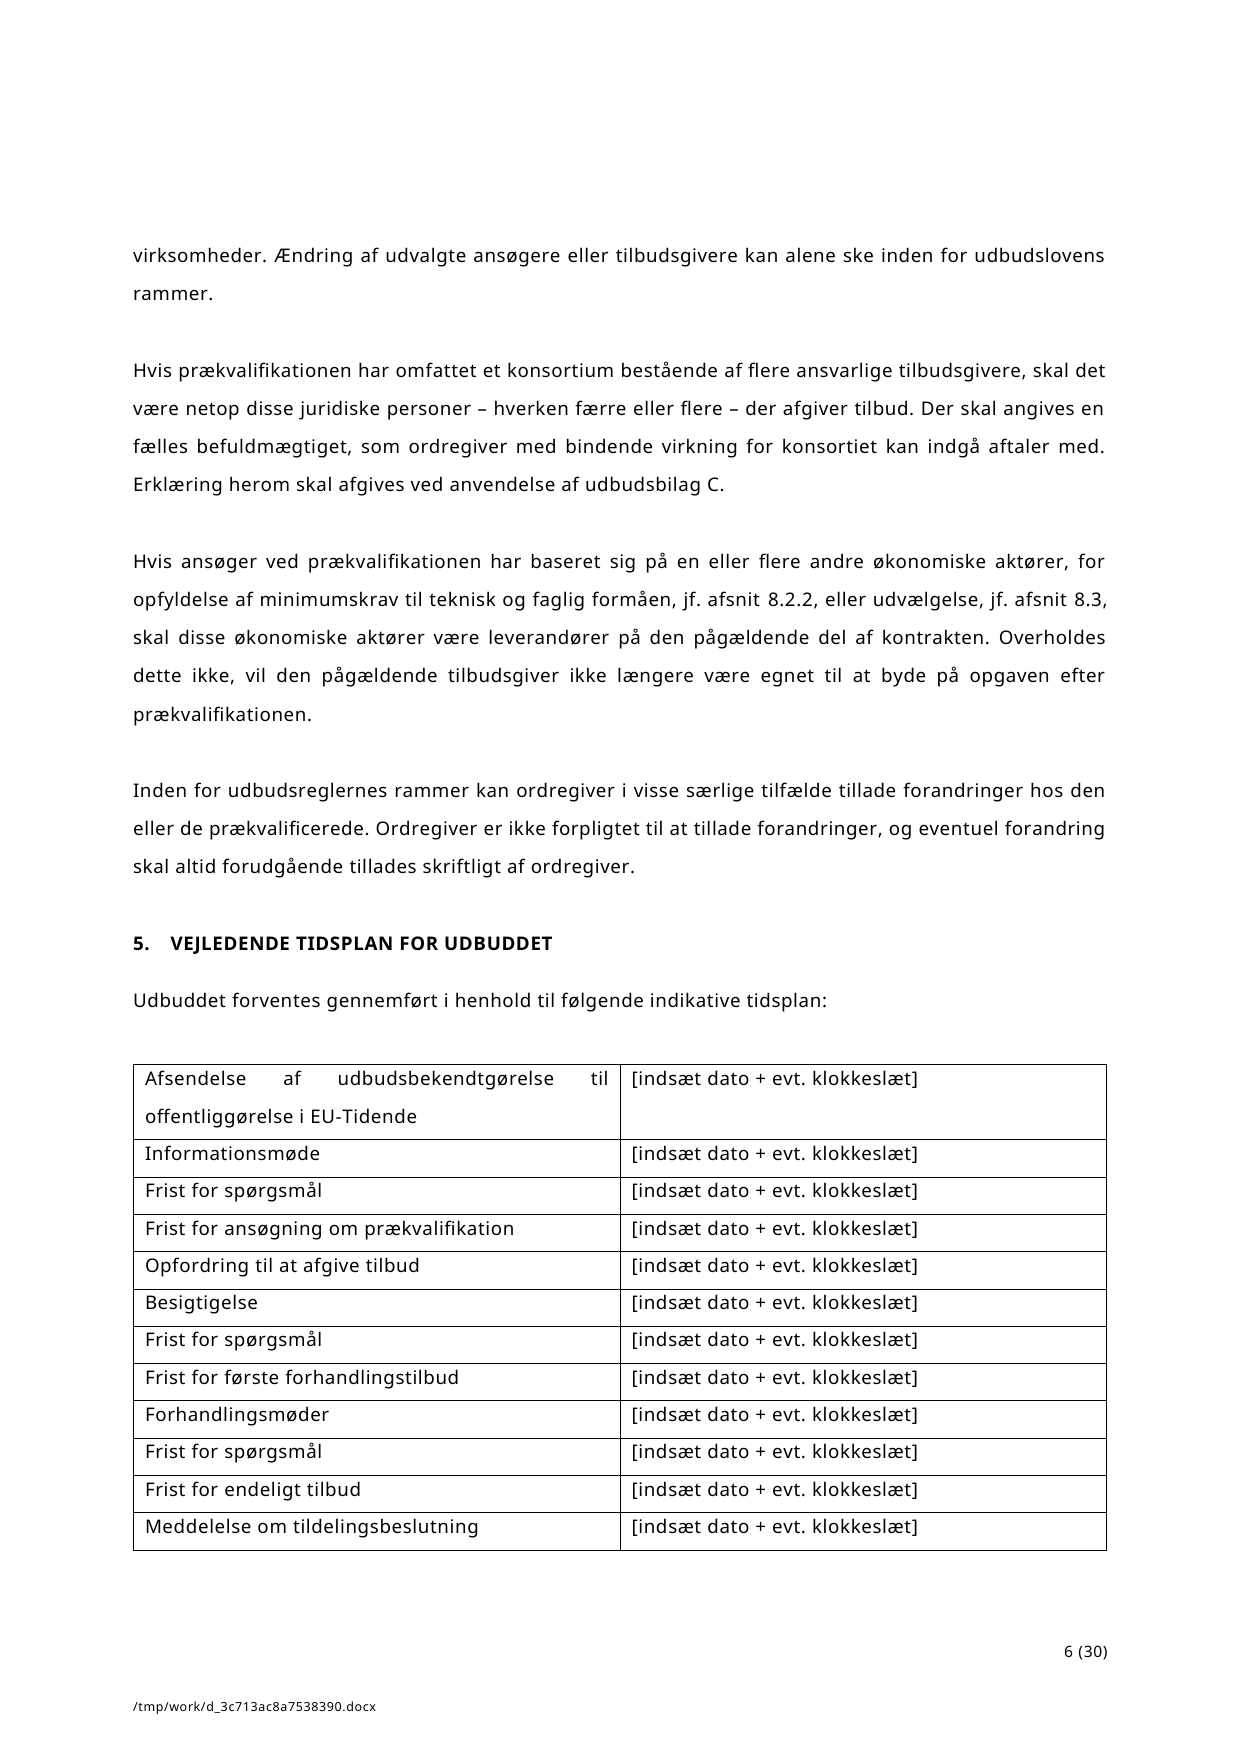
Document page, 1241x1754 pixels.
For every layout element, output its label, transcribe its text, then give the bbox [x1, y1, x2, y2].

text Inden for udbudsreglernes rammer kan ordregiver i visse særlige tilfælde tillade forandringer hos den eller de prækvalificerede. Ordregiver er ikke forpligtet til at tillade forandringer, og eventuel forandring skal altid forudgående tillades skriftligt af ordregiver. [133, 777, 1107, 879]
text Hvis prækvalifikationen har omfattet et konsortium bestående af flere ansvarlige tilbudsgivere, skal det være netop disse juridiske personer – hverken færre eller flere – der afgiver tilbud. Der skal angives en fælles befuldmægtiget, som ordregiver med bindende virkning for konsortiet kan indgå aftaler med. Erklæring herom skal afgives ved anvendelse af udbudsbilag C. [133, 357, 1107, 497]
table_cell [indsæt dato + evt. klokkeslæt] [621, 1513, 1106, 1549]
table_header [indsæt dato + evt. klokkeslæt] [621, 1065, 1106, 1139]
subtitle Vejledende tidsplan for udbuddet [133, 930, 1107, 956]
table_cell [indsæt dato + evt. klokkeslæt] [621, 1140, 1106, 1177]
table_cell [indsæt dato + evt. klokkeslæt] [621, 1476, 1106, 1512]
table_cell [indsæt dato + evt. klokkeslæt] [621, 1327, 1106, 1363]
table_cell Frist for spørgsmål [134, 1178, 620, 1214]
table_cell [indsæt dato + evt. klokkeslæt] [621, 1439, 1106, 1475]
table_cell Opfordring til at afgive tilbud [134, 1252, 620, 1288]
table_cell Frist for endeligt tilbud [134, 1476, 620, 1512]
table_cell Frist for ansøgning om prækvalifikation [134, 1215, 620, 1251]
table_cell Besigtigelse [134, 1290, 620, 1326]
table_cell [indsæt dato + evt. klokkeslæt] [621, 1364, 1106, 1400]
table_cell [indsæt dato + evt. klokkeslæt] [621, 1252, 1106, 1288]
table_cell Meddelelse om tildelingsbeslutning [134, 1513, 620, 1549]
table_cell [indsæt dato + evt. klokkeslæt] [621, 1401, 1106, 1438]
table_cell Frist for spørgsmål [134, 1327, 620, 1363]
text Hvis ansøger ved prækvalifikationen har baseret sig på en eller flere andre økonomiske aktører, for opfyldelse af minimumskrav til teknisk og faglig formåen, jf. afsnit 8.2.2, eller udvælgelse, jf. afsnit 8.3, skal disse økonomiske aktører være leverandører på den pågældende del af kontrakten. Overholdes dette ikke, vil den pågældende tilbudsgiver ikke længere være egnet til at byde på opgaven efter prækvalifikationen. [133, 548, 1107, 726]
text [133, 242, 1107, 306]
text Udbuddet forventes gennemført i henhold til følgende indikative tidsplan: [133, 987, 1107, 1013]
table_cell [indsæt dato + evt. klokkeslæt] [621, 1215, 1106, 1251]
table_cell [indsæt dato + evt. klokkeslæt] [621, 1290, 1106, 1326]
table_header Afsendelse af udbudsbekendtgørelse til offentliggørelse i EU-Tidende [134, 1065, 620, 1139]
table_cell Frist for første forhandlingstilbud [134, 1364, 620, 1400]
table_cell Forhandlingsmøder [134, 1401, 620, 1438]
table_cell Informationsmøde [134, 1140, 620, 1177]
table_cell [indsæt dato + evt. klokkeslæt] [621, 1178, 1106, 1214]
table_cell Frist for spørgsmål [134, 1439, 620, 1475]
